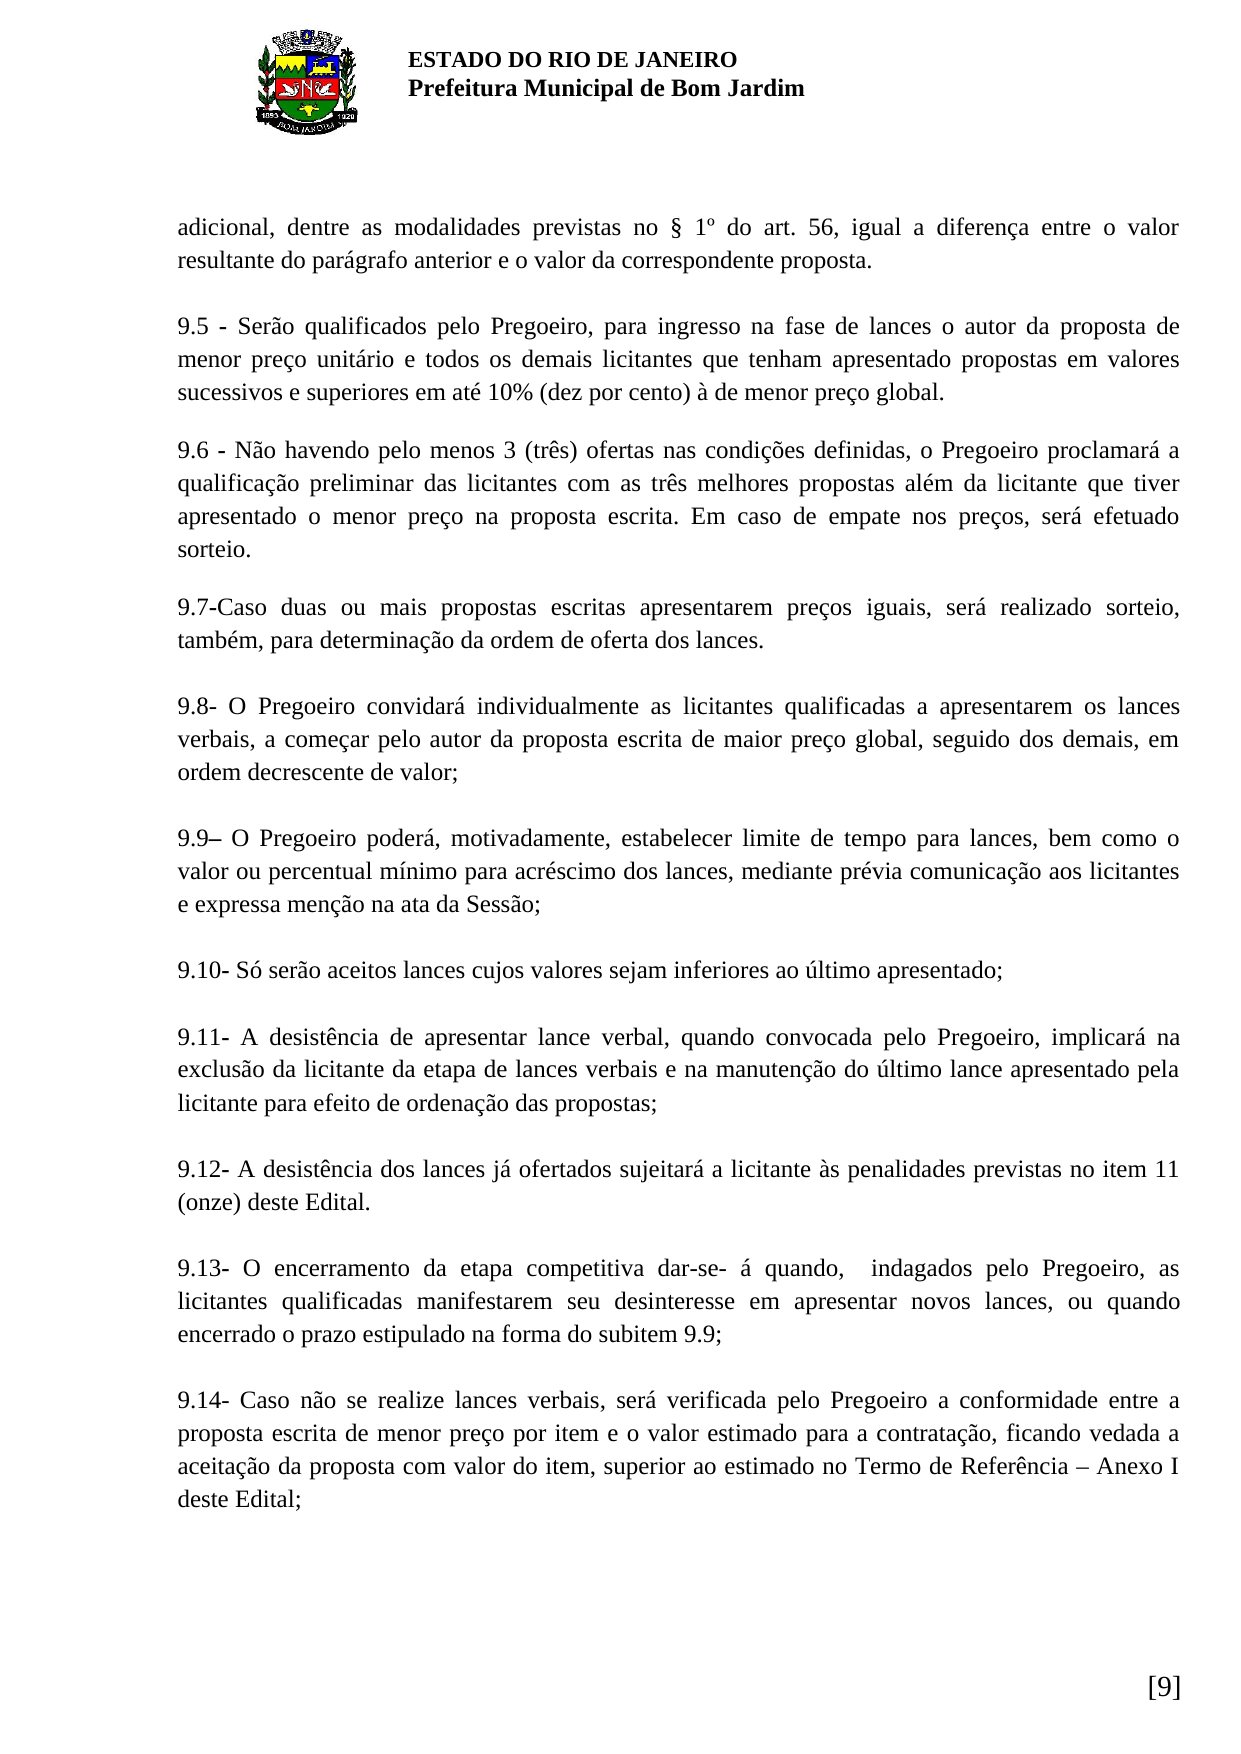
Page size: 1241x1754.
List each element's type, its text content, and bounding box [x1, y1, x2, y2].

text 9.12- A desistência dos lances já ofertados sujeitará a licitante às penalidades previstas no item 11 (onze) deste Edital. [177, 1154, 1181, 1215]
picture [253, 27, 359, 137]
text 9.11- A desistência de apresentar lance verbal, quando convocada pelo Pregoeiro, implicará na exclusão da licitante da etapa de lances verbais e na manutenção do último lance apresentado pela licitante para efeito de ordenação das propostas; [177, 1022, 1181, 1116]
text 9.14- Caso não se realize lances verbais, será verificada pelo Pregoeiro a conformidade entre a proposta escrita de menor preço por item e o valor estimado para a contratação, ficando vedada a aceitação da proposta com valor do item, superior ao estimado no Termo de Referência – Anexo I deste Edital; [177, 1385, 1181, 1513]
text 9.5 - Serão qualificados pelo Pregoeiro, para ingresso na fase de lances o autor da proposta de menor preço unitário e todos os demais licitantes que tenham apresentado propostas em valores sucessivos e superiores em até 10% (dez por cento) à de menor preço global. [177, 311, 1181, 406]
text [177, 241, 1181, 274]
text 9.10- Só serão aceitos lances cujos valores sejam inferiores ao último apresentado; [177, 956, 1181, 984]
text 9.8- O Pregoeiro convidará individualmente as licitantes qualificadas a apresentarem os lances verbais, a começar pelo autor da proposta escrita de maior preço global, seguido dos demais, em ordem decrescente de valor; [177, 691, 1181, 786]
text 9.7-Caso duas ou mais propostas escritas apresentarem preços iguais, será realizado sorteio, também, para determinação da ordem de oferta dos lances. [177, 592, 1181, 654]
text 9.13- O encerramento da etapa competitiva dar-se- á quando, indagados pelo Pregoeiro, as licitantes qualificadas manifestarem seu desinteresse em apresentar novos lances, ou quando encerrado o prazo estipulado na forma do subitem 9.9; [177, 1253, 1181, 1347]
text 9.6 - Não havendo pelo menos 3 (três) ofertas nas condições definidas, o Pregoeiro proclamará a qualificação preliminar das licitantes com as três melhores propostas além da licitante que tiver apresentado o menor preço na proposta escrita. Em caso de empate nos preços, será efetuado sorteio. [177, 435, 1181, 563]
text 9.9– O Pregoeiro poderá, motivadamente, estabelecer limite de tempo para lances, bem como o valor ou percentual mínimo para acréscimo dos lances, mediante prévia comunicação aos licitantes e expressa menção na ata da Sessão; [177, 823, 1181, 918]
